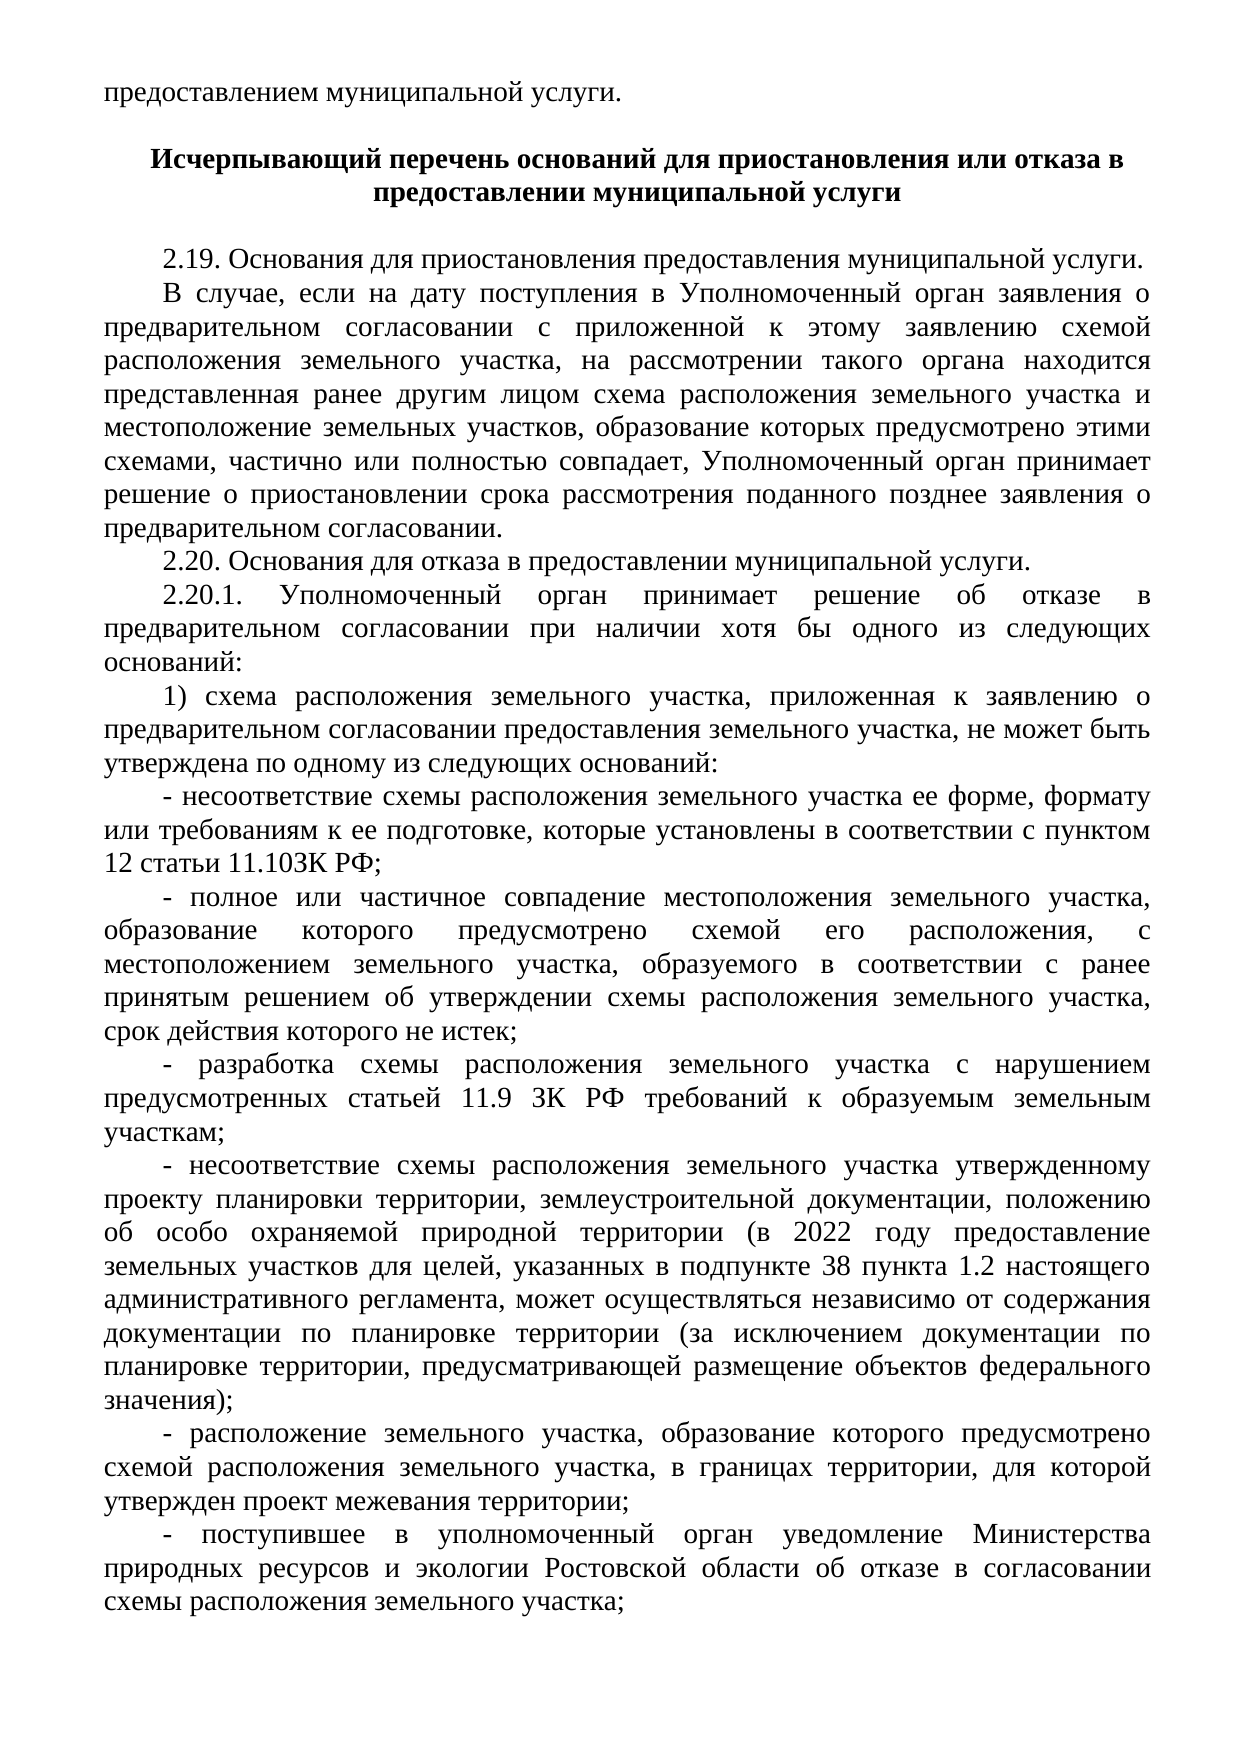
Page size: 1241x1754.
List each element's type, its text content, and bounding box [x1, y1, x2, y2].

text 2.20.1. Уполномоченный орган принимает решение об отказе в предварительном согласовании при наличии хотя бы одного из следующих оснований: [103, 577, 1152, 678]
text - несоответствие схемы расположения земельного участка ее форме, формату или требованиям к ее подготовке, которые установлены в соответствии с пунктом 12 статьи 11.10ЗК РФ; [103, 778, 1152, 879]
text - расположение земельного участка, образование которого предусмотрено схемой расположения земельного участка, в границах территории, для которой утвержден проект межевания территории; [103, 1416, 1152, 1516]
text - полное или частичное совпадение местоположения земельного участка, образование которого предусмотрено схемой его расположения, с местоположением земельного участка, образуемого в соответствии с ранее принятым решением об утверждении схемы расположения земельного участка, срок действия которого не истек; [103, 879, 1152, 1047]
text 1) схема расположения земельного участка, приложенная к заявлению о предварительном согласовании предоставления земельного участка, не может быть утверждена по одному из следующих оснований: [103, 678, 1152, 778]
subtitle Исчерпывающий перечень оснований для приостановления или отказа в предоставлении муниципальной услуги [123, 141, 1152, 208]
text - разработка схемы расположения земельного участка с нарушением предусмотренных статьей 11.9 ЗК РФ требований к образуемым земельным участкам; [103, 1047, 1152, 1147]
text 2.19. Основания для приостановления предоставления муниципальной услуги. [103, 242, 1152, 275]
text - несоответствие схемы расположения земельного участка утвержденному проекту планировки территории, землеустроительной документации, положению об особо охраняемой природной территории (в 2022 году предоставление земельных участков для целей, указанных в подпункте 38 пункта 1.2 настоящего административного регламента, может осуществляться независимо от содержания документации по планировке территории (за исключением документации по планировке территории, предусматривающей размещение объектов федерального значения); [103, 1147, 1152, 1416]
text 2.20. Основания для отказа в предоставлении муниципальной услуги. [103, 543, 1152, 577]
text - поступившее в уполномоченный орган уведомление Министерства природных ресурсов и экологии Ростовской области об отказе в согласовании схемы расположения земельного участка; [103, 1516, 1152, 1617]
text В случае, если на дату поступления в Уполномоченный орган заявления о предварительном согласовании с приложенной к этому заявлению схемой расположения земельного участка, на рассмотрении такого органа находится представленная ранее другим лицом схема расположения земельного участка и местоположение земельных участков, образование которых предусмотрено этими схемами, частично или полностью совпадает, Уполномоченный орган принимает решение о приостановлении срока рассмотрения поданного позднее заявления о предварительном согласовании. [103, 275, 1152, 543]
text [103, 74, 1152, 107]
